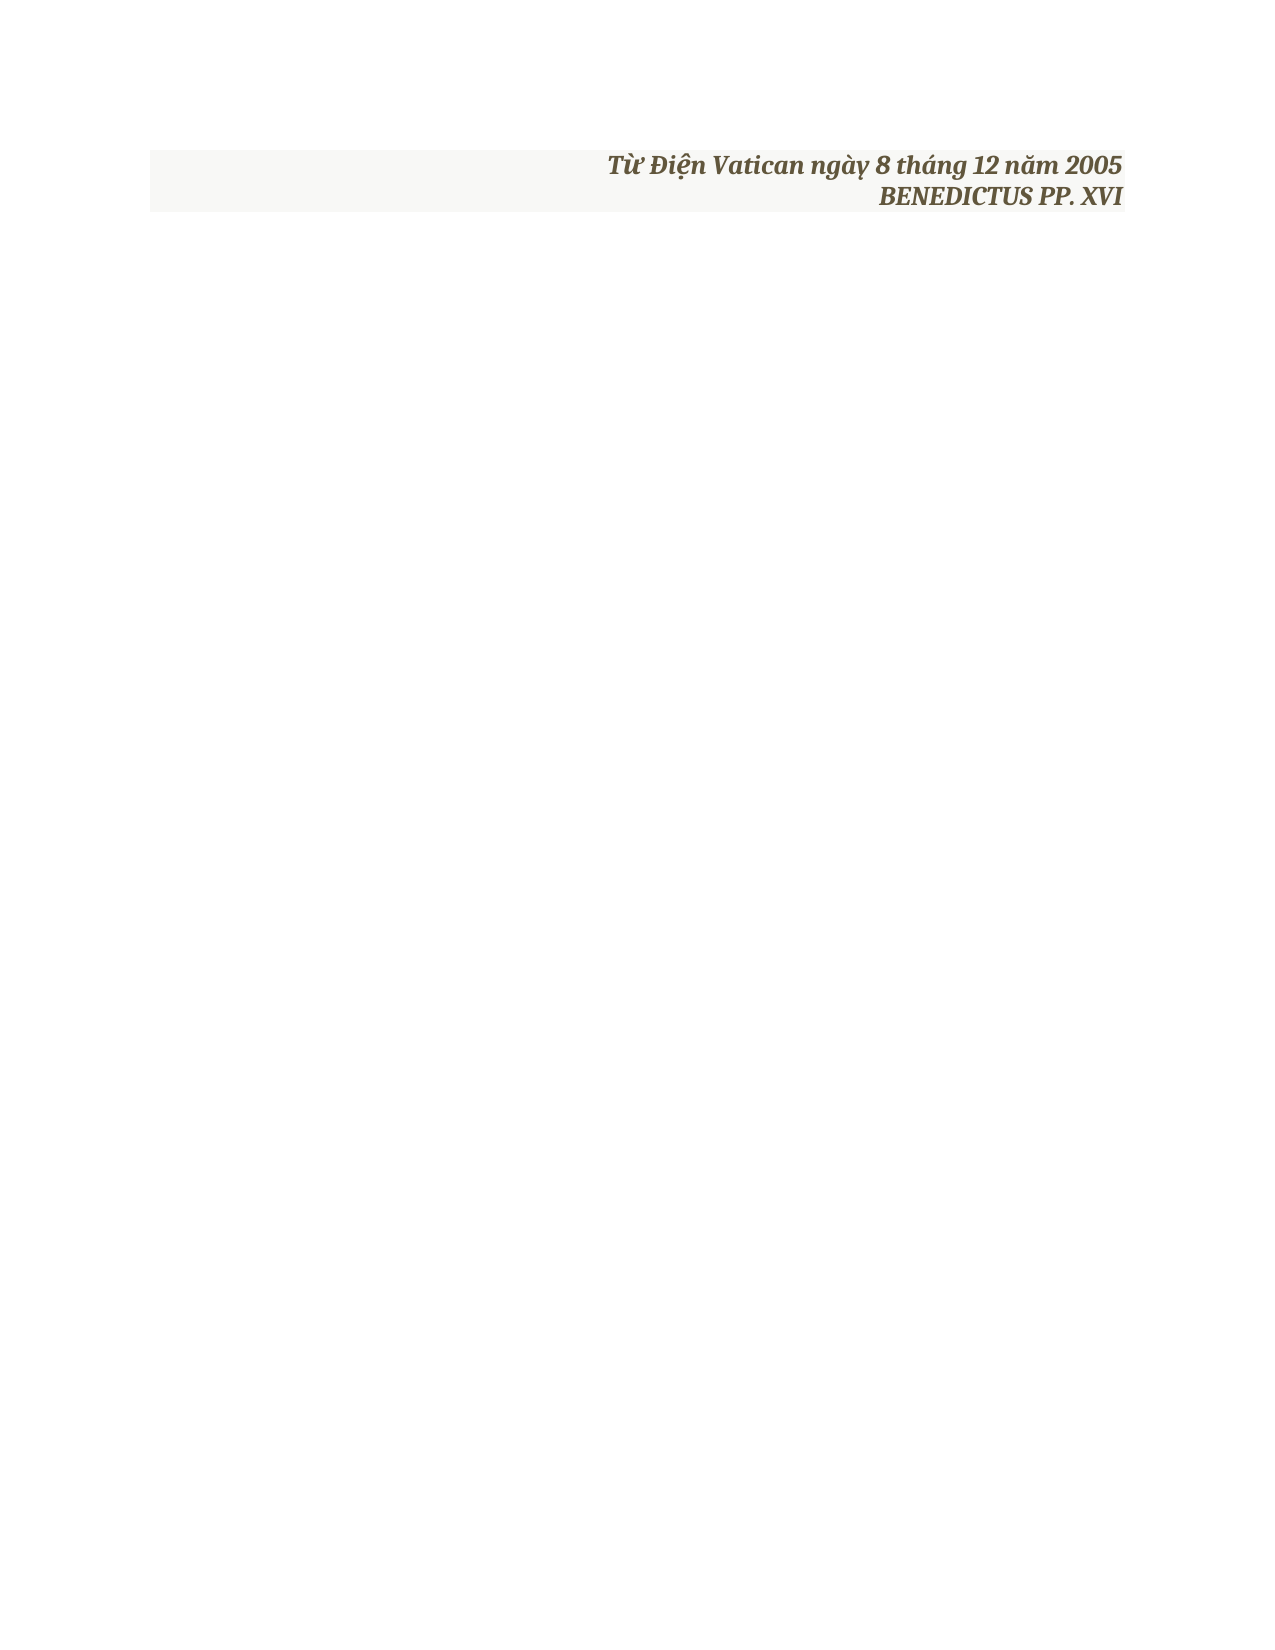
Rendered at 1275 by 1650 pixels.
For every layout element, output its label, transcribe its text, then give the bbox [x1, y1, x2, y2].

text BENEDICTUS PP. XVI [150, 181, 1125, 212]
text Từ Điện Vatican ngày 8 tháng 12 năm 2005 [150, 150, 1125, 181]
